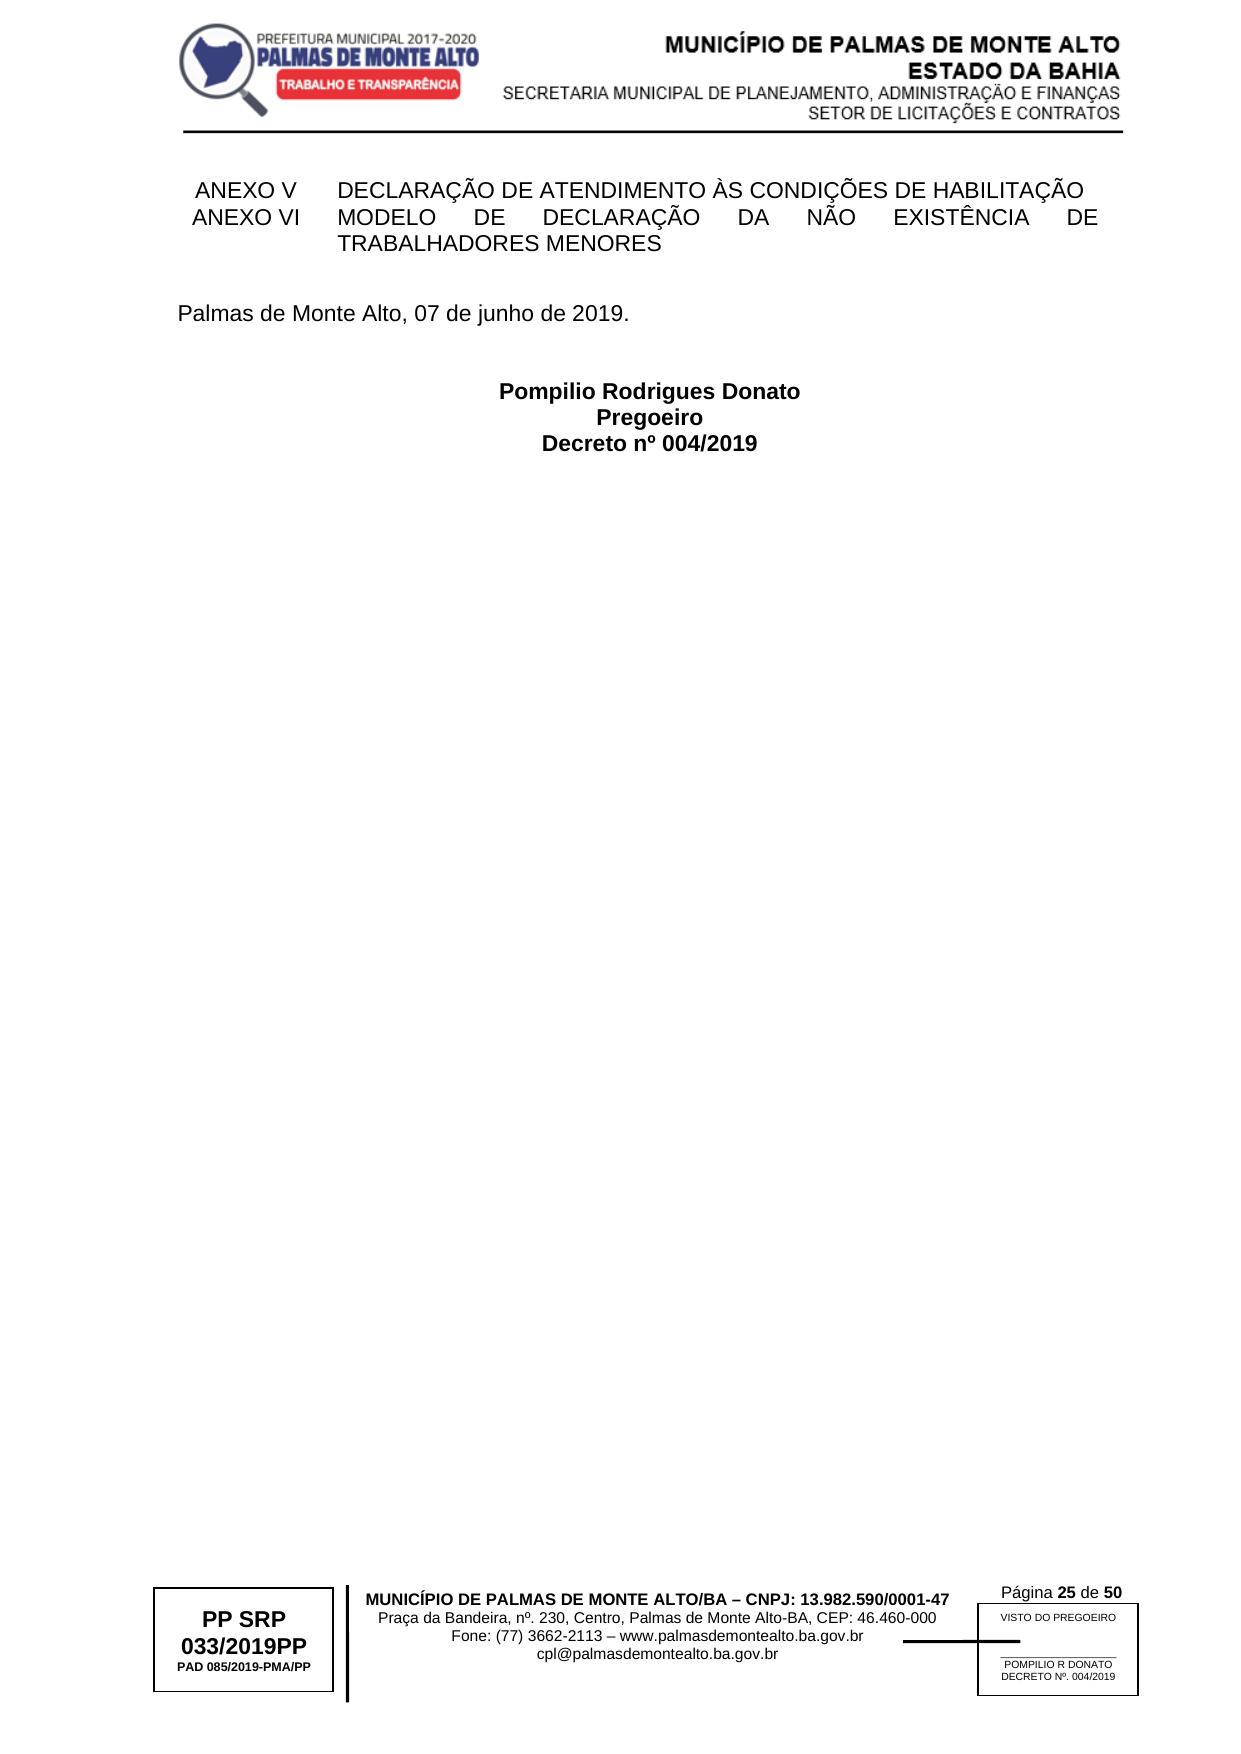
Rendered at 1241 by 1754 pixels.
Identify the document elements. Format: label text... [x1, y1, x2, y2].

table_cell DECLARAÇÃO DE ATENDIMENTO ÀS CONDIÇÕES DE HABILITAÇÃO [326, 177, 1110, 203]
text Palmas de Monte Alto, 07 de junho de 2019. [177, 300, 1122, 326]
text Pregoeiro [177, 404, 1122, 430]
table_cell ANEXO V [166, 177, 326, 203]
table_cell ANEXO VI [166, 204, 326, 256]
picture [177, 21, 1124, 142]
text Decreto nº 004/2019 [177, 430, 1122, 457]
table_cell MODELO DE DECLARAÇÃO DA NÃO EXISTÊNCIA DE TRABALHADORES MENORES [326, 204, 1110, 256]
text Pompilio Rodrigues Donato [177, 378, 1122, 404]
